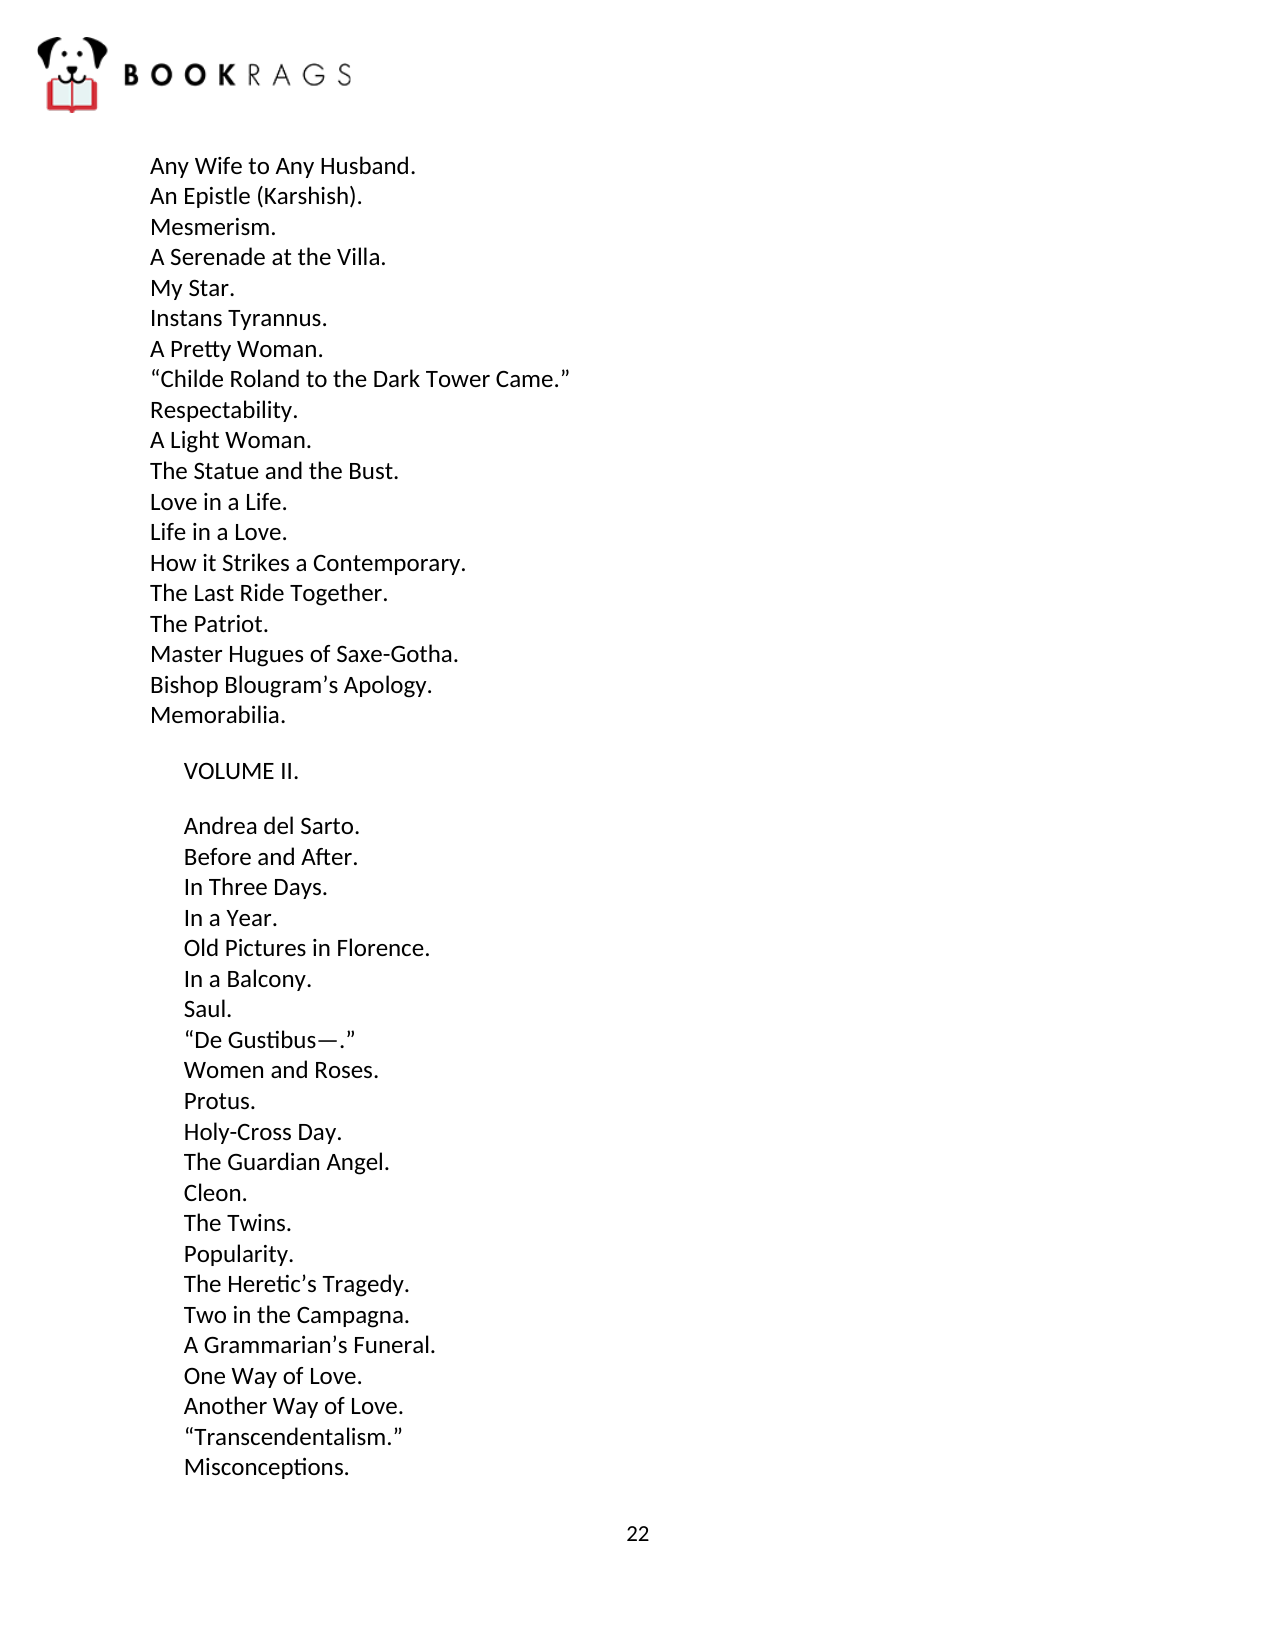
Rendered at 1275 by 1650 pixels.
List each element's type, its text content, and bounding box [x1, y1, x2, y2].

text VOLUME II. [150, 755, 1125, 785]
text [150, 150, 1125, 730]
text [150, 810, 1125, 1482]
picture [37, 37, 351, 113]
